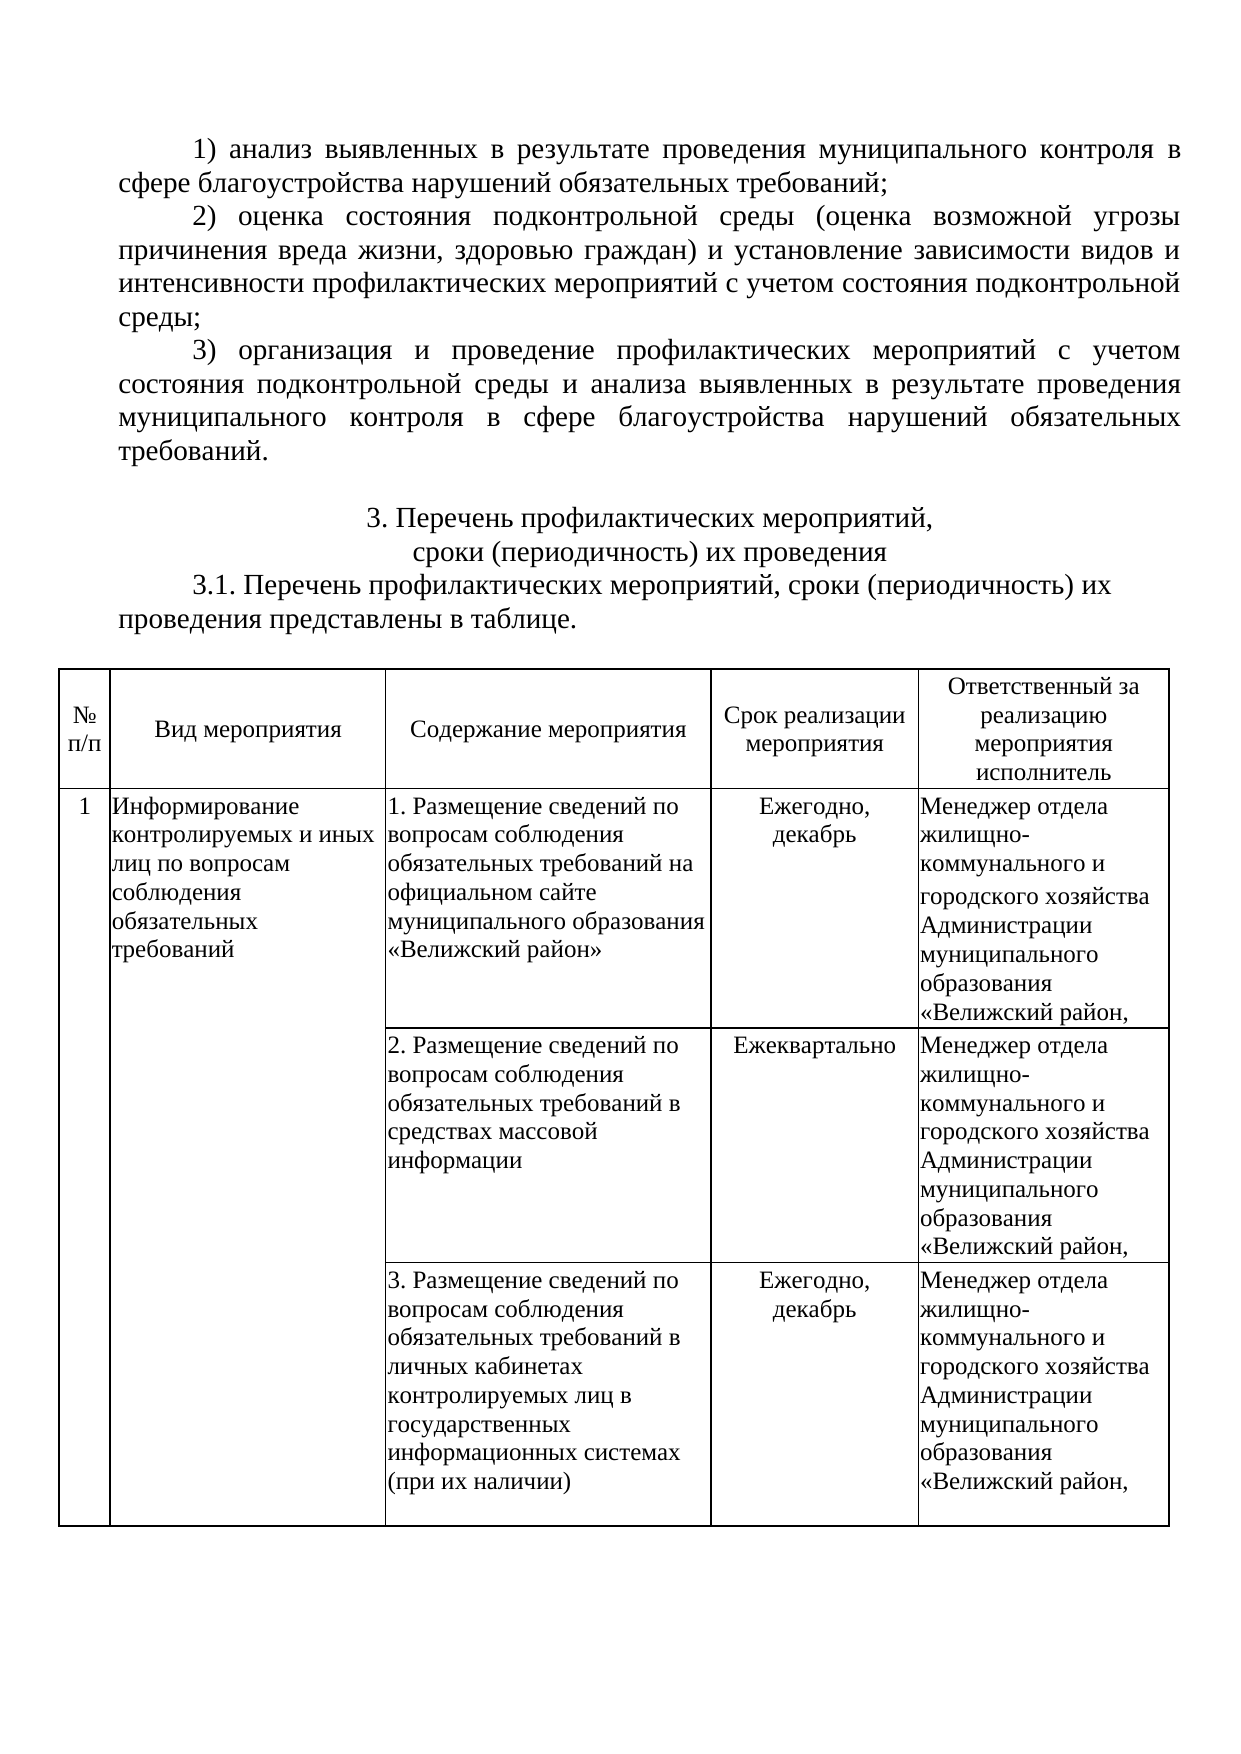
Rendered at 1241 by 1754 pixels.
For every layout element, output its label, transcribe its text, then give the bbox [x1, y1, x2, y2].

table_cell 3. Размещение сведений по вопросам соблюдения обязательных требований в личных кабинетах контролируемых лиц в государственных информационных системах (при их наличии) [386, 1263, 710, 1525]
table_cell 1. Размещение сведений по вопросам соблюдения обязательных требований на официальном сайте муниципального образования «Велижский район» [386, 789, 710, 1027]
text 3.1. Перечень профилактических мероприятий, сроки (периодичность) их проведения представлены в таблице. [118, 567, 1181, 634]
table_cell Ежегодно, декабрь [712, 1263, 918, 1525]
table_header № п/п [60, 670, 109, 788]
table_header Ответственный за реализацию мероприятия исполнитель [919, 670, 1168, 788]
text 3. Перечень профилактических мероприятий, [118, 500, 1181, 534]
table_cell Ежеквартально [712, 1029, 918, 1262]
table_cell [919, 1263, 1168, 1525]
table_header Содержание мероприятия [386, 670, 710, 788]
text 1) анализ выявленных в результате проведения муниципального контроля в сфере благоустройства нарушений обязательных требований; [118, 131, 1181, 198]
table_cell 1 [60, 789, 109, 1525]
table_cell Ежегодно, декабрь [712, 789, 918, 1027]
table_cell 2. Размещение сведений по вопросам соблюдения обязательных требований в средствах массовой информации [386, 1029, 710, 1262]
text 3) организация и проведение профилактических мероприятий с учетом состояния подконтрольной среды и анализа выявленных в результате проведения муниципального контроля в сфере благоустройства нарушений обязательных требований. [118, 332, 1181, 467]
text сроки (периодичность) их проведения [118, 534, 1181, 567]
table_header Вид мероприятия [111, 670, 385, 788]
table_cell Менеджер отдела жилищно-коммунального и городского хозяйства Администрации муниципального образования «Велижский район, [919, 1029, 1168, 1262]
table_header Срок реализации мероприятия [712, 670, 918, 788]
table_cell Информирование контролируемых и иных лиц по вопросам соблюдения обязательных требований [111, 789, 385, 1525]
text 2) оценка состояния подконтрольной среды (оценка возможной угрозы причинения вреда жизни, здоровью граждан) и установление зависимости видов и интенсивности профилактических мероприятий с учетом состояния подконтрольной среды; [118, 198, 1181, 332]
table_cell Менеджер отдела жилищно-коммунального и городского хозяйства Администрации муниципального образования «Велижский район, [919, 789, 1168, 1027]
